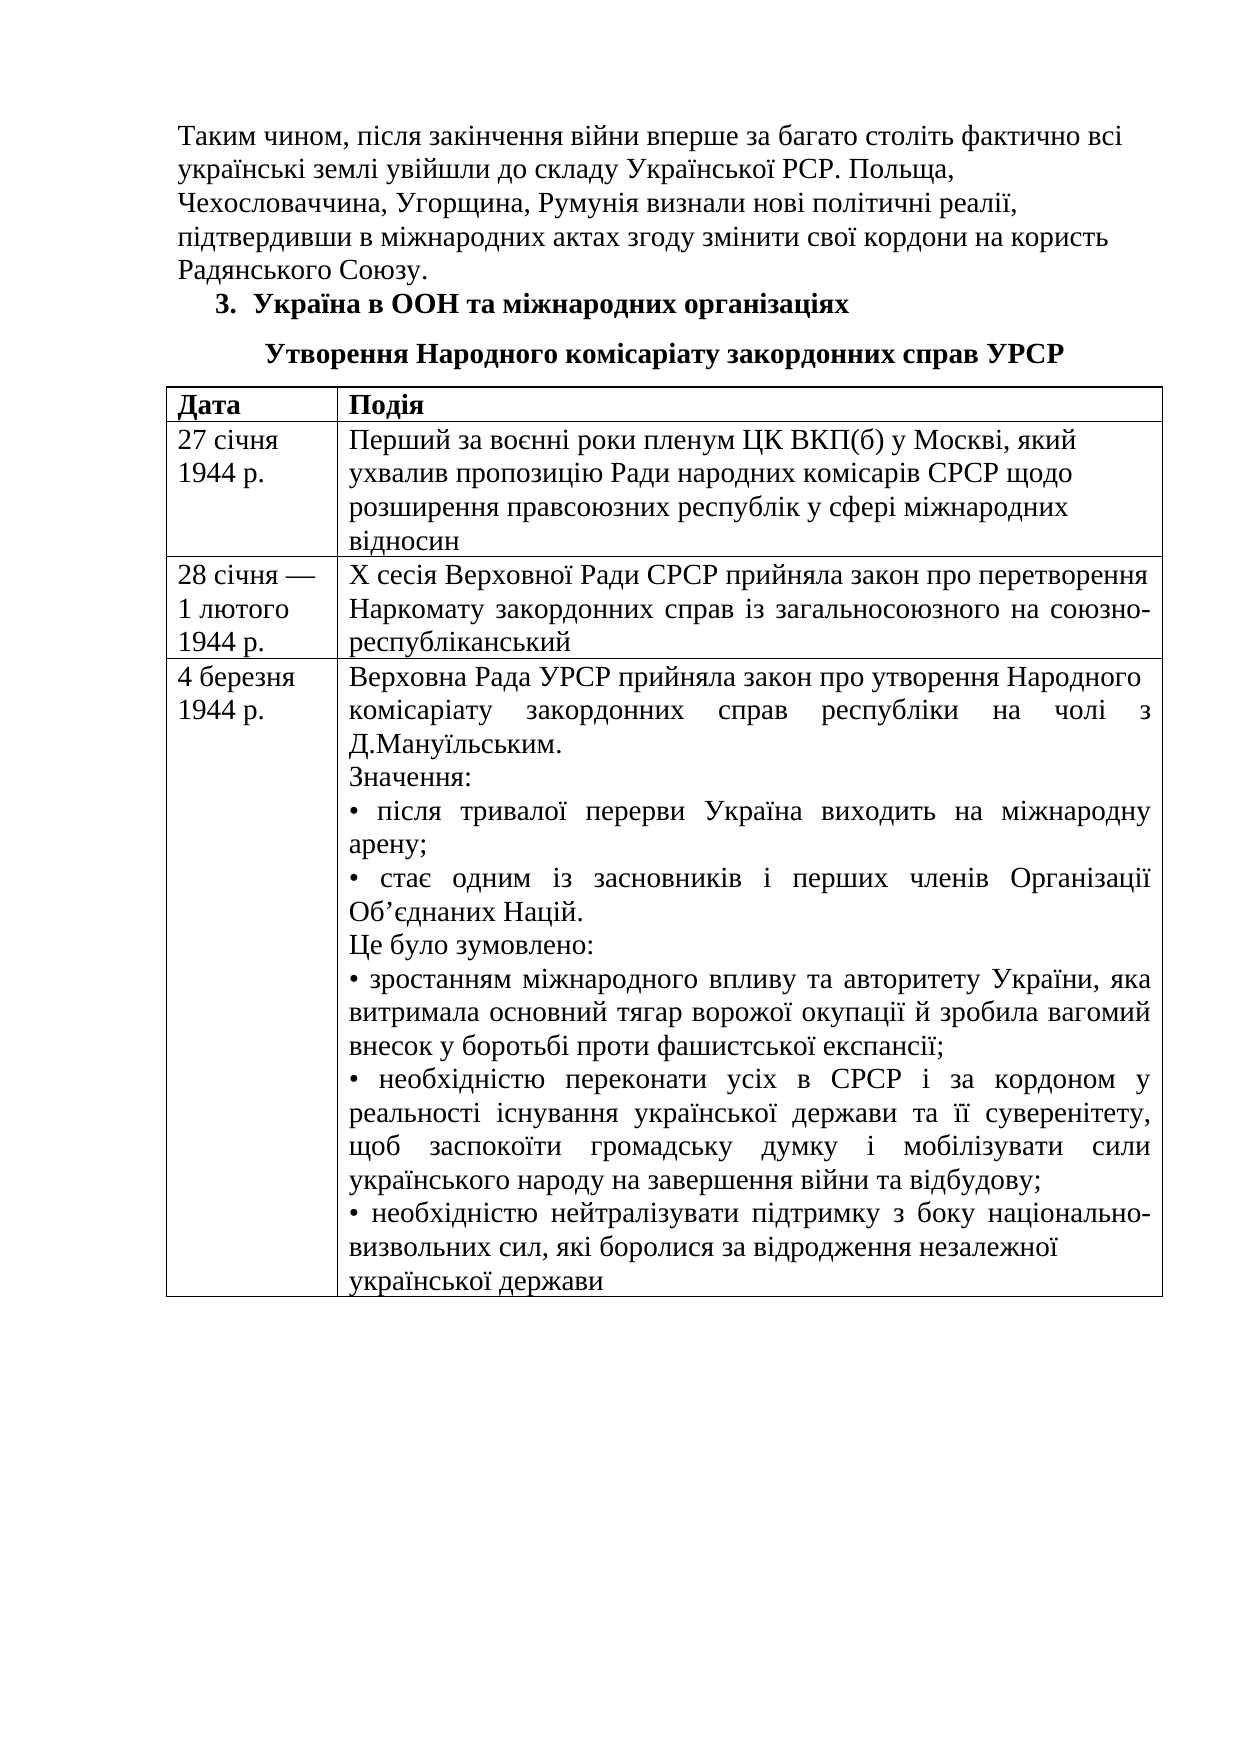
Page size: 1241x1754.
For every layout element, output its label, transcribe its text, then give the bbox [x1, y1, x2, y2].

table_header Подія [338, 388, 1162, 421]
table_cell Перший за воєнні роки пленум ЦК ВКП(б) у Москві, який ухвалив пропозицію Ради народних комісарів СРСР щодо розширення правсоюзних республік у сфері міжнародних відносин [338, 422, 1162, 556]
table_cell 4 березня 1944 р. [167, 659, 337, 1296]
list Україна в ООН та міжнародних організаціях [215, 286, 1152, 319]
table_header Дата [167, 388, 337, 421]
text Утворення Народного комісаріату закордонних справ УРСР [177, 336, 1152, 370]
table_cell X сесія Верховної Ради СРСР прийняла закон про перетворення Наркомату закордонних справ із загальносоюзного на союзно-республіканський [338, 557, 1162, 658]
table_cell 28 січня — 1 лютого 1944 р. [167, 557, 337, 658]
table_cell 27 січня 1944 р. [167, 422, 337, 556]
table_cell Верховна Рада УРСР прийняла закон про утворення Народного комісаріату закордонних справ республіки на чолі з Д.Мануїльським. Значення: • після тривалої перерви Україна виходить на міжнародну арену; • стає одним із засновників і перших членів Організації Об’єднаних Націй. Це було зумовлено: • зростанням міжнародного впливу та авторитету України, яка витримала основний тягар ворожої окупації й зробила вагомий внесок у боротьбі проти фашистської експансії; • необхідністю переконати усіх в СРСР і за кордоном у реальності існування української держави та її суверенітету, щоб заспокоїти громадську думку і мобілізувати сили українського народу на завершення війни та відбудову; • необхідністю нейтралізувати підтримку з боку національно-визвольних сил, які боролися за відродження незалежної української держави [338, 659, 1162, 1296]
text Таким чином, після закінчення війни вперше за багато століть фактично всі українські землі увійшли до складу Української РСР. Польща, Чехословаччина, Угорщина, Румунія визнали нові політичні реалії, підтвердивши в міжнародних актах згоду змінити свої кордони на користь Радянського Союзу. [177, 118, 1152, 286]
